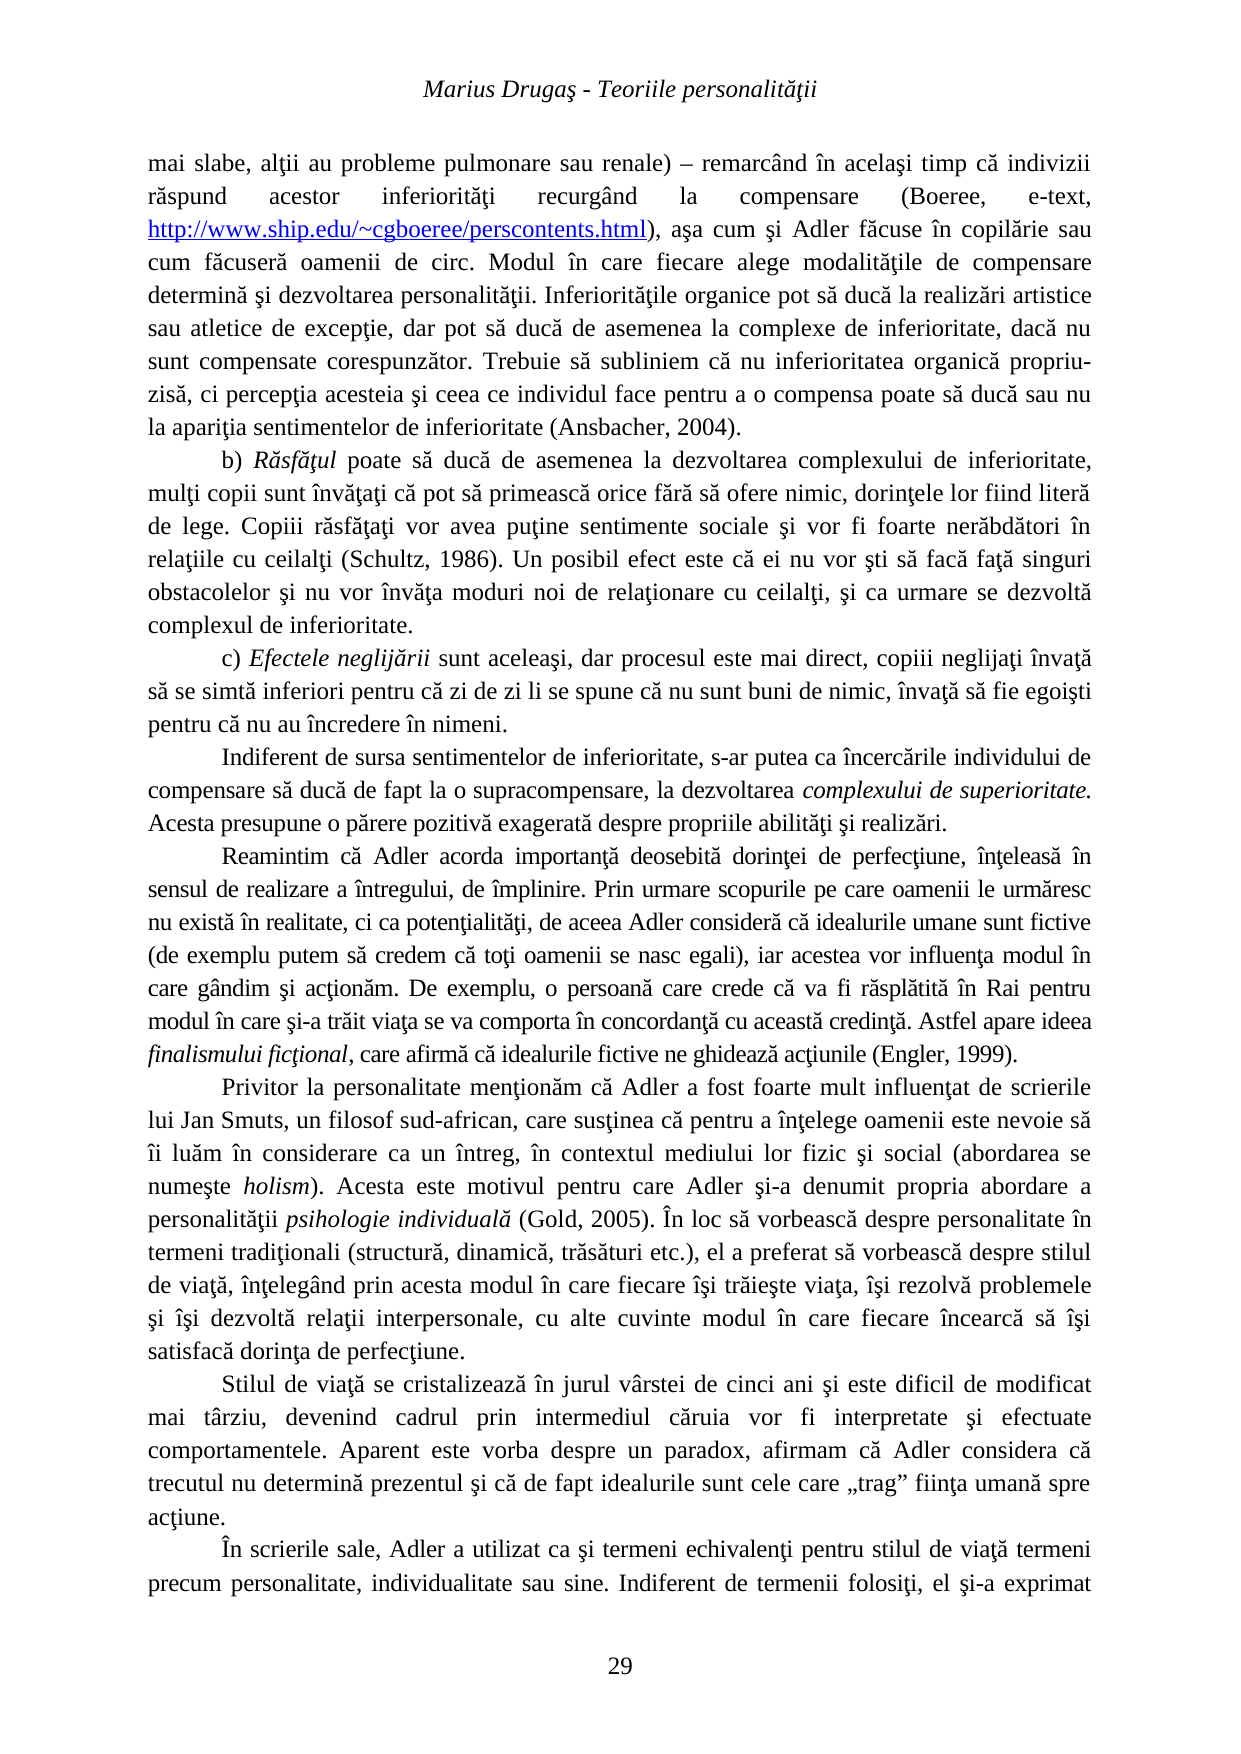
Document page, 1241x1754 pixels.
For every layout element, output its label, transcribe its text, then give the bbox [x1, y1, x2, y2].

text c) Efectele neglijării sunt aceleaşi, dar procesul este mai direct, copiii neglijaţi învaţă să se simtă inferiori pentru că zi de zi li se spune că nu sunt buni de nimic, învaţă să fie egoişti pentru că nu au încredere în nimeni. [148, 643, 1092, 738]
text Reamintim că Adler acorda importanţă deosebită dorinţei de perfecţiune, înţeleasă în sensul de realizare a întregului, de împlinire. Prin urmare scopurile pe care oamenii le urmăresc nu există în realitate, ci ca potenţialităţi, de aceea Adler consideră că idealurile umane sunt fictive (de exemplu putem să credem că toţi oamenii se nasc egali), iar acestea vor influenţa modul în care gândim şi acţionăm. De exemplu, o persoană care crede că va fi răsplătită în Rai pentru modul în care şi-a trăit viaţa se va comporta în concordanţă cu această credinţă. Astfel apare ideea finalismului ficţional, care afirmă că idealurile fictive ne ghidează acţiunile (Engler, 1999). [148, 841, 1092, 1068]
text Stilul de viaţă se cristalizează în jurul vârstei de cinci ani şi este dificil de modificat mai târziu, devenind cadrul prin intermediul căruia vor fi interpretate şi efectuate comportamentele. Aparent este vorba despre un paradox, afirmam că Adler considera că trecutul nu determină prezentul şi că de fapt idealurile sunt cele care „trag” fiinţa umană spre acţiune. [148, 1369, 1092, 1530]
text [148, 148, 1092, 441]
text Indiferent de sursa sentimentelor de inferioritate, s-ar putea ca încercările individului de compensare să ducă de fapt la o supracompensare, la dezvoltarea complexului de superioritate. Acesta presupune o părere pozitivă exagerată despre propriile abilităţi şi realizări. [148, 742, 1092, 837]
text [148, 1534, 1092, 1596]
text b) Răsfăţul poate să ducă de asemenea la dezvoltarea complexului de inferioritate, mulţi copii sunt învăţaţi că pot să primească orice fără să ofere nimic, dorinţele lor fiind literă de lege. Copiii răsfăţaţi vor avea puţine sentimente sociale şi vor fi foarte nerăbdători în relaţiile cu ceilalţi (Schultz, 1986). Un posibil efect este că ei nu vor şti să facă faţă singuri obstacolelor şi nu vor învăţa moduri noi de relaţionare cu ceilalţi, şi ca urmare se dezvoltă complexul de inferioritate. [148, 445, 1092, 639]
text Privitor la personalitate menţionăm că Adler a fost foarte mult influenţat de scrierile lui Jan Smuts, un filosof sud-african, care susţinea că pentru a înţelege oamenii este nevoie să îi luăm în considerare ca un întreg, în contextul mediului lor fizic şi social (abordarea se numeşte holism). Acesta este motivul pentru care Adler şi-a denumit propria abordare a personalităţii psihologie individuală (Gold, 2005). În loc să vorbească despre personalitate în termeni tradiţionali (structură, dinamică, trăsături etc.), el a preferat să vorbească despre stilul de viaţă, înţelegând prin acesta modul în care fiecare îşi trăieşte viaţa, îşi rezolvă problemele şi îşi dezvoltă relaţii interpersonale, cu alte cuvinte modul în care fiecare încearcă să îşi satisfacă dorinţa de perfecţiune. [148, 1072, 1092, 1365]
